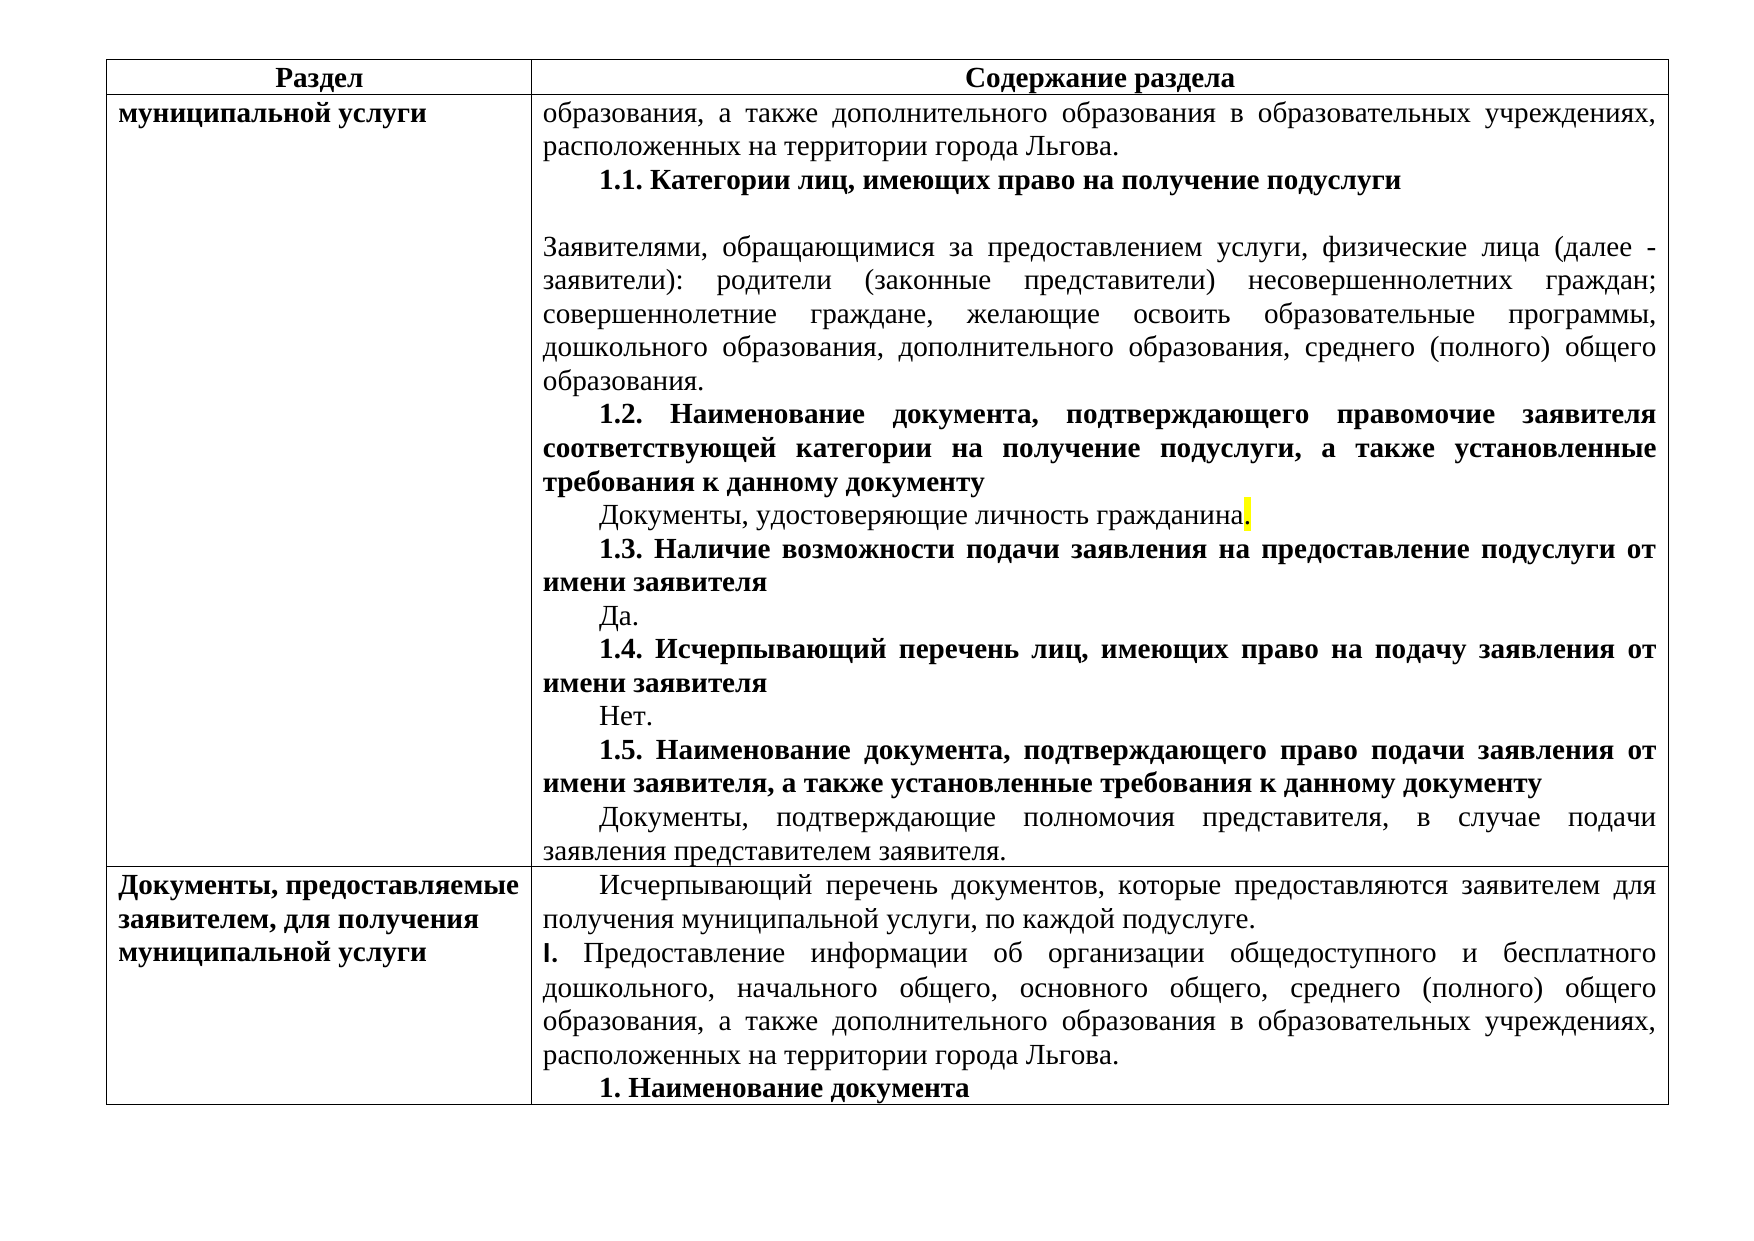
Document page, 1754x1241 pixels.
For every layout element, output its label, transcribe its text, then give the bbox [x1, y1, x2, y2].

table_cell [107, 867, 531, 1104]
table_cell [532, 867, 1668, 1104]
table_header Содержание раздела [532, 60, 1668, 94]
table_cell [107, 95, 531, 866]
table_header Раздел [107, 60, 531, 94]
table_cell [532, 95, 1668, 866]
